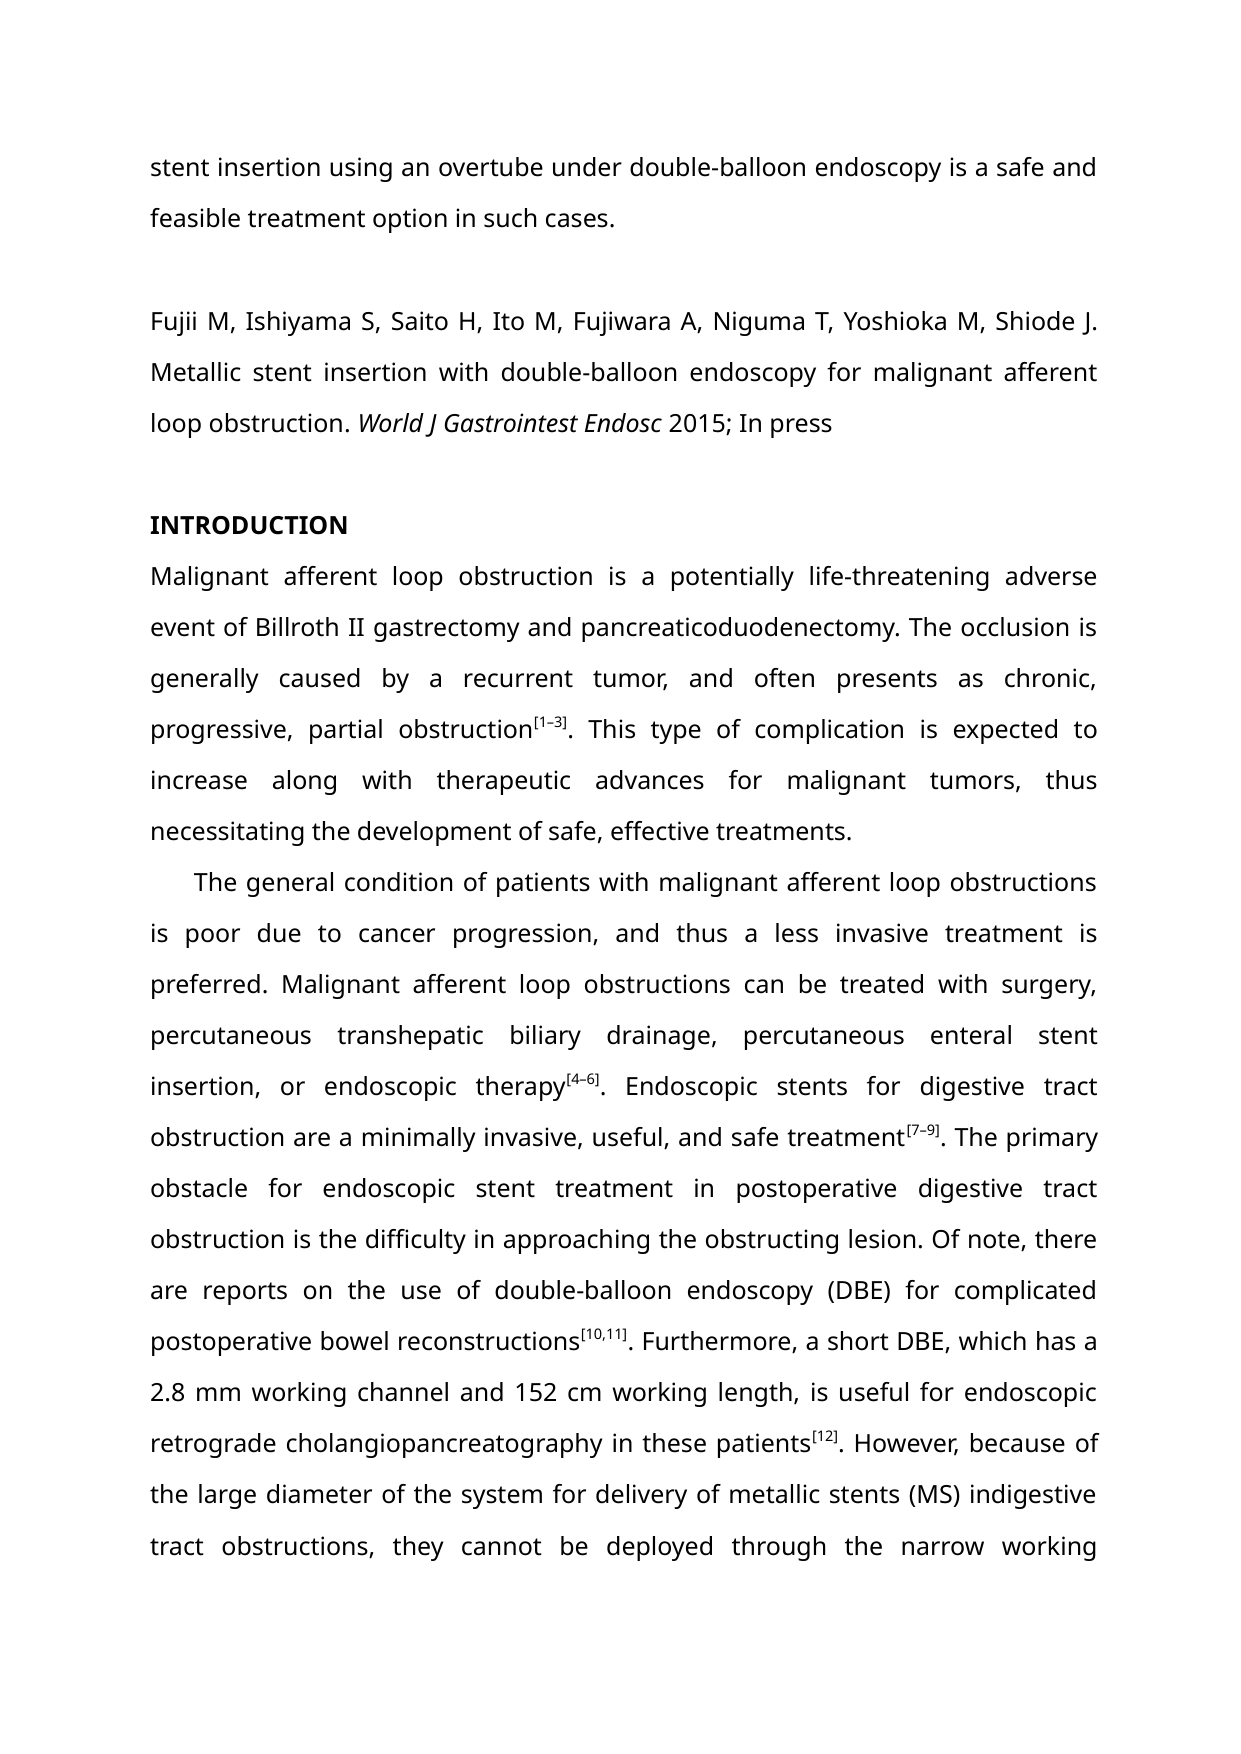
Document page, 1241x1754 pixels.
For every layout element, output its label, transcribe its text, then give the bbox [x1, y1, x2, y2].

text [150, 864, 1098, 1562]
text Malignant afferent loop obstruction is a potentially life-threatening adverse event of Billroth II gastrectomy and pancreaticoduodenectomy. The occlusion is generally caused by a recurrent tumor, and often presents as chronic, progressive, partial obstruction[1–3]. This type of complication is expected to increase along with therapeutic advances for malignant tumors, thus necessitating the development of safe, effective treatments. [150, 558, 1098, 848]
text INTRODUCTION [150, 507, 1098, 541]
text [150, 150, 1098, 235]
text Fujii M, Ishiyama S, Saito H, Ito M, Fujiwara A, Niguma T, Yoshioka M, Shiode J. Metallic stent insertion with double-balloon endoscopy for malignant afferent loop obstruction. World J Gastrointest Endosc 2015; In press [150, 303, 1098, 439]
